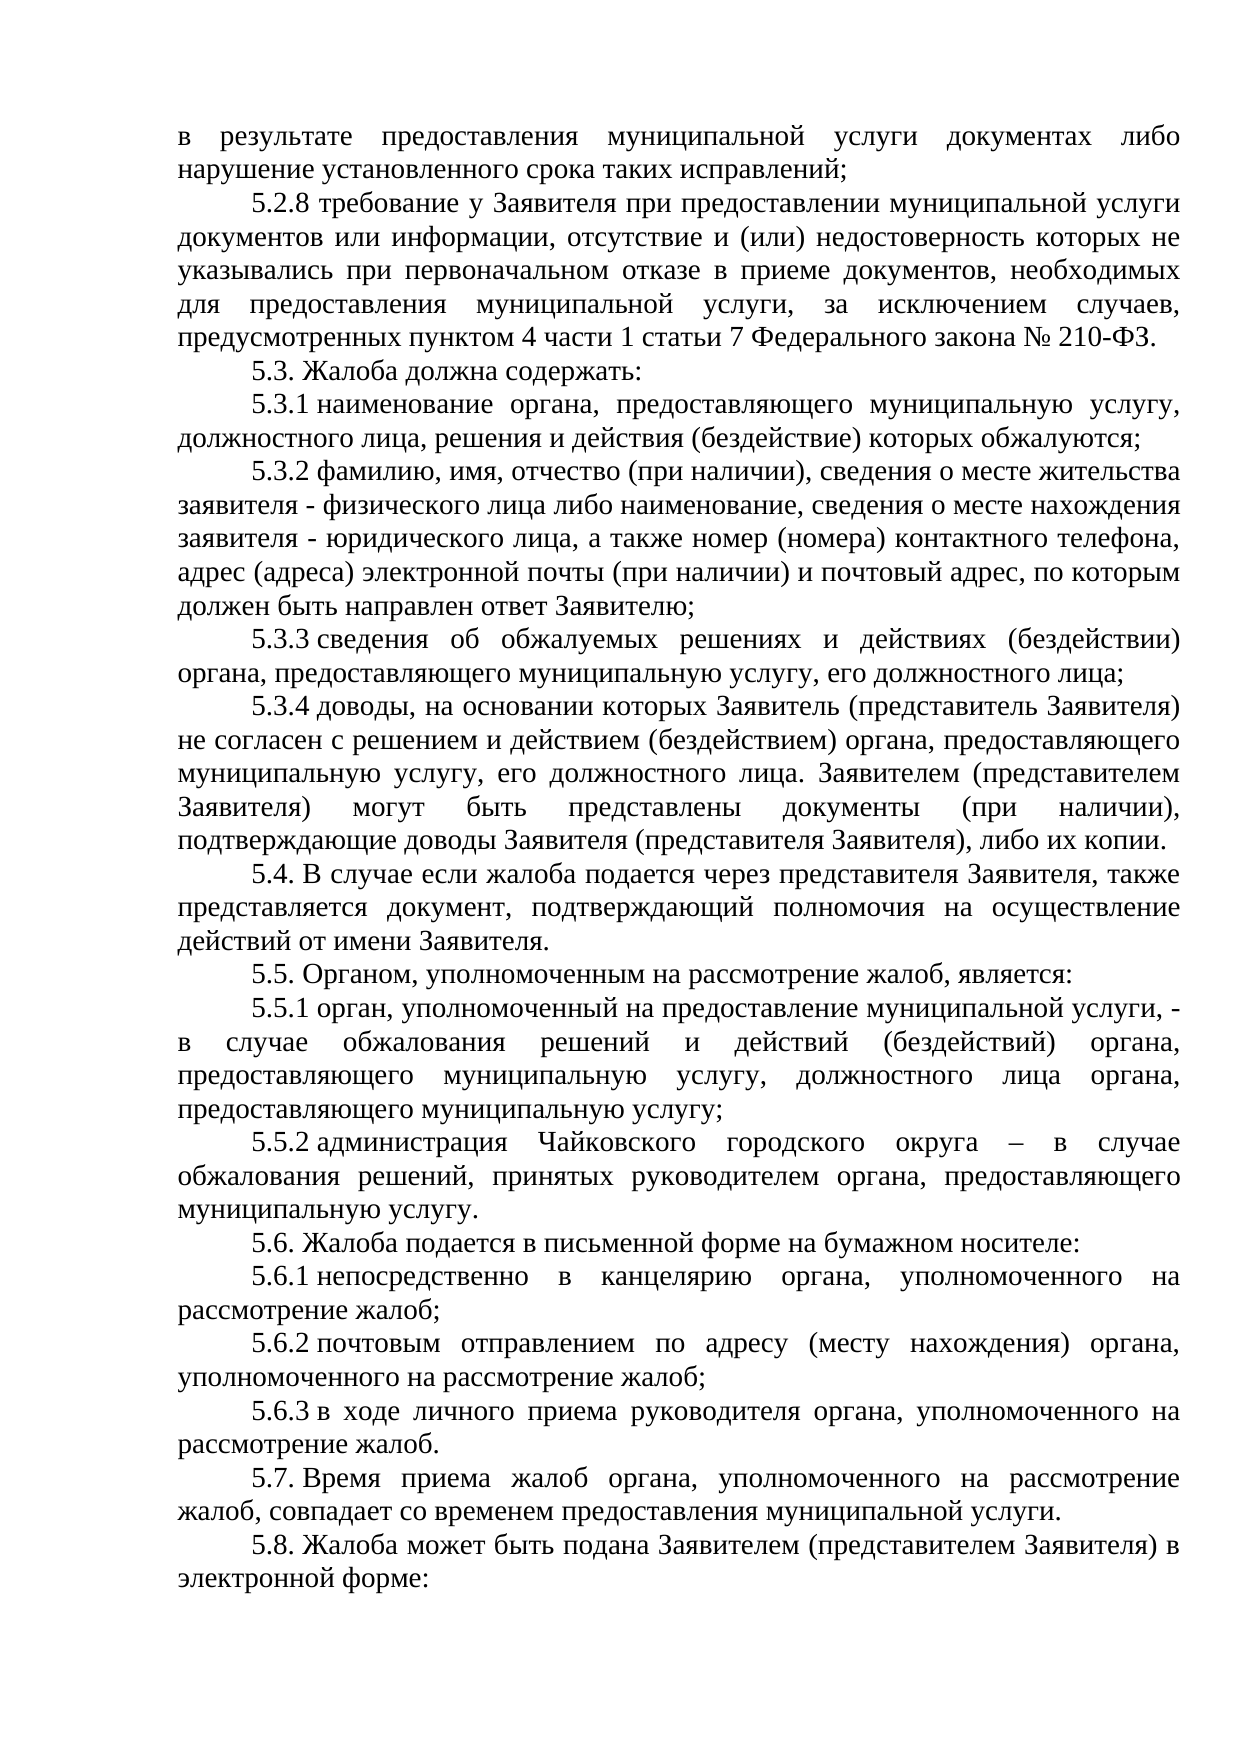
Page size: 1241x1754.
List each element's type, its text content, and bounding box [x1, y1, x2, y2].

text 5.6.2 почтовым отправлением по адресу (месту нахождения) органа, уполномоченного на рассмотрение жалоб; [177, 1326, 1181, 1393]
text 5.5.2 администрация Чайковского городского округа – в случае обжалования решений, принятых руководителем органа, предоставляющего муниципальную услугу. [177, 1124, 1181, 1225]
text 5.2.8 требование у Заявителя при предоставлении муниципальной услуги документов или информации, отсутствие и (или) недостоверность которых не указывались при первоначальном отказе в приеме документов, необходимых для предоставления муниципальной услуги, за исключением случаев, предусмотренных пунктом 4 части 1 статьи 7 Федерального закона № 210-ФЗ. [177, 185, 1181, 353]
text 5.3.4 доводы, на основании которых Заявитель (представитель Заявителя) не согласен с решением и действием (бездействием) органа, предоставляющего муниципальную услугу, его должностного лица. Заявителем (представителем Заявителя) могут быть представлены документы (при наличии), подтверждающие доводы Заявителя (представителя Заявителя), либо их копии. [177, 688, 1181, 856]
text 5.3.2 фамилию, имя, отчество (при наличии), сведения о месте жительства заявителя - физического лица либо наименование, сведения о месте нахождения заявителя - юридического лица, а также номер (номера) контактного телефона, адрес (адреса) электронной почты (при наличии) и почтовый адрес, по которым должен быть направлен ответ Заявителю; [177, 453, 1181, 621]
text 5.3.1 наименование органа, предоставляющего муниципальную услугу, должностного лица, решения и действия (бездействие) которых обжалуются; [177, 386, 1181, 453]
text 5.4. В случае если жалоба подается через представителя Заявителя, также представляется документ, подтверждающий полномочия на осуществление действий от имени Заявителя. [177, 856, 1181, 957]
text 5.3.3 сведения об обжалуемых решениях и действиях (бездействии) органа, предоставляющего муниципальную услугу, его должностного лица; [177, 621, 1181, 688]
text 5.6.3 в ходе личного приема руководителя органа, уполномоченного на рассмотрение жалоб. [177, 1393, 1181, 1460]
text 5.7. Время приема жалоб органа, уполномоченного на рассмотрение жалоб, совпадает со временем предоставления муниципальной услуги. [177, 1460, 1181, 1527]
text 5.8. Жалоба может быть подана Заявителем (представителем Заявителя) в электронной форме: [177, 1527, 1181, 1594]
text 5.6. Жалоба подается в письменной форме на бумажном носителе: [177, 1225, 1181, 1258]
text 5.6.1 непосредственно в канцелярию органа, уполномоченного на рассмотрение жалоб; [177, 1258, 1181, 1326]
text 5.5. Органом, уполномоченным на рассмотрение жалоб, является: [177, 957, 1181, 990]
text 5.3. Жалоба должна содержать: [177, 353, 1181, 386]
text 5.5.1 орган, уполномоченный на предоставление муниципальной услуги, - в случае обжалования решений и действий (бездействий) органа, предоставляющего муниципальную услугу, должностного лица органа, предоставляющего муниципальную услугу; [177, 990, 1181, 1124]
